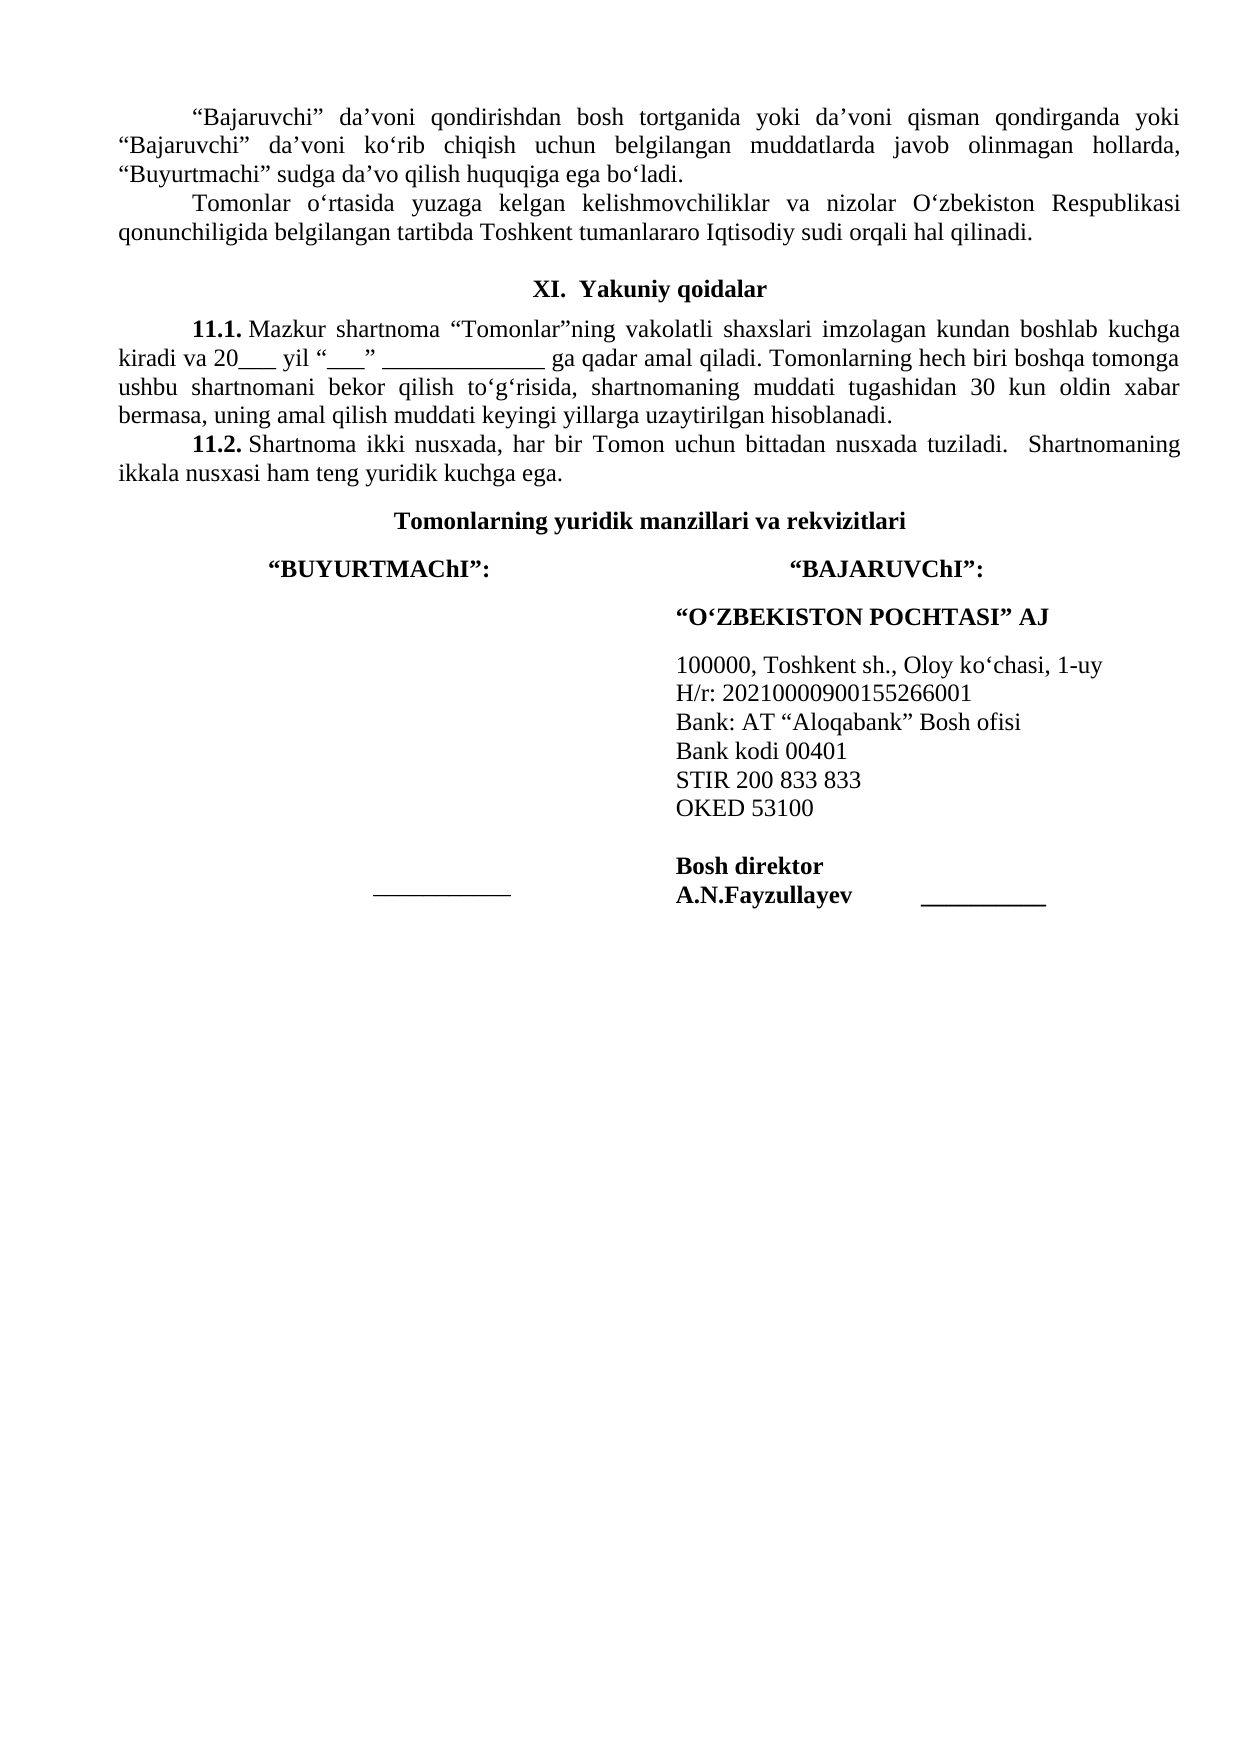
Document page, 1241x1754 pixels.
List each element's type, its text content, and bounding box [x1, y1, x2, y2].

text “Bajaruvchi” da’voni qondirishdan bosh tortganida yoki da’voni qisman qondirganda yoki “Bajaruvchi” da’voni ko‘rib chiqish uchun belgilangan muddatlarda javob olinmagan hollarda, “Buyurtmachi” sudga da’vo qilish huquqiga ega bo‘ladi. [118, 102, 1181, 188]
text Tomonlarning yuridik manzillari va rekvizitlari [118, 506, 1181, 535]
table_header “BAJARUVChI”: “O‘ZBEKISTON POCHTASI” AJ 100000, Toshkent sh., Oloy ko‘chasi, 1-uy H/r: 20210000900155266001 Bank: AT “Aloqabank” Bosh ofisi Bank kodi 00401 STIR 200 833 833 OKED 53100 Bosh direktor A.N.Fayzullayev __________ [646, 554, 1115, 928]
text 11.1. Mazkur shartnoma “Tomonlar”ning vakolatli shaxslari imzolagan kundan boshlab kuchga kiradi va 20___ yil “___” _____________ ga qadar amal qiladi. Tomonlarning hech biri boshqa tomonga ushbu shartnomani bekor qilish to‘g‘risida, shartnomaning muddati tugashidan 30 kun oldin xabar bermasa, uning amal qilish muddati keyingi yillarga uzaytirilgan hisoblanadi. [118, 314, 1181, 429]
text 11.2. Shartnoma ikki nusxada, har bir Tomon uchun bittadan nusxada tuziladi. Shartnomaning ikkala nusxasi ham teng yuridik kuchga ega. [118, 429, 1181, 487]
text XI. Yakuniy qoidalar [118, 274, 1181, 302]
text Tomonlar o‘rtasida yuzaga kelgan kelishmovchiliklar va nizolar O‘zbekiston Respublikasi qonunchiligida belgilangan tartibda Toshkent tumanlararo Iqtisodiy sudi orqali hal qilinadi. [118, 188, 1181, 246]
table_header “BUYURTMAChI”: ___________ [118, 554, 646, 928]
